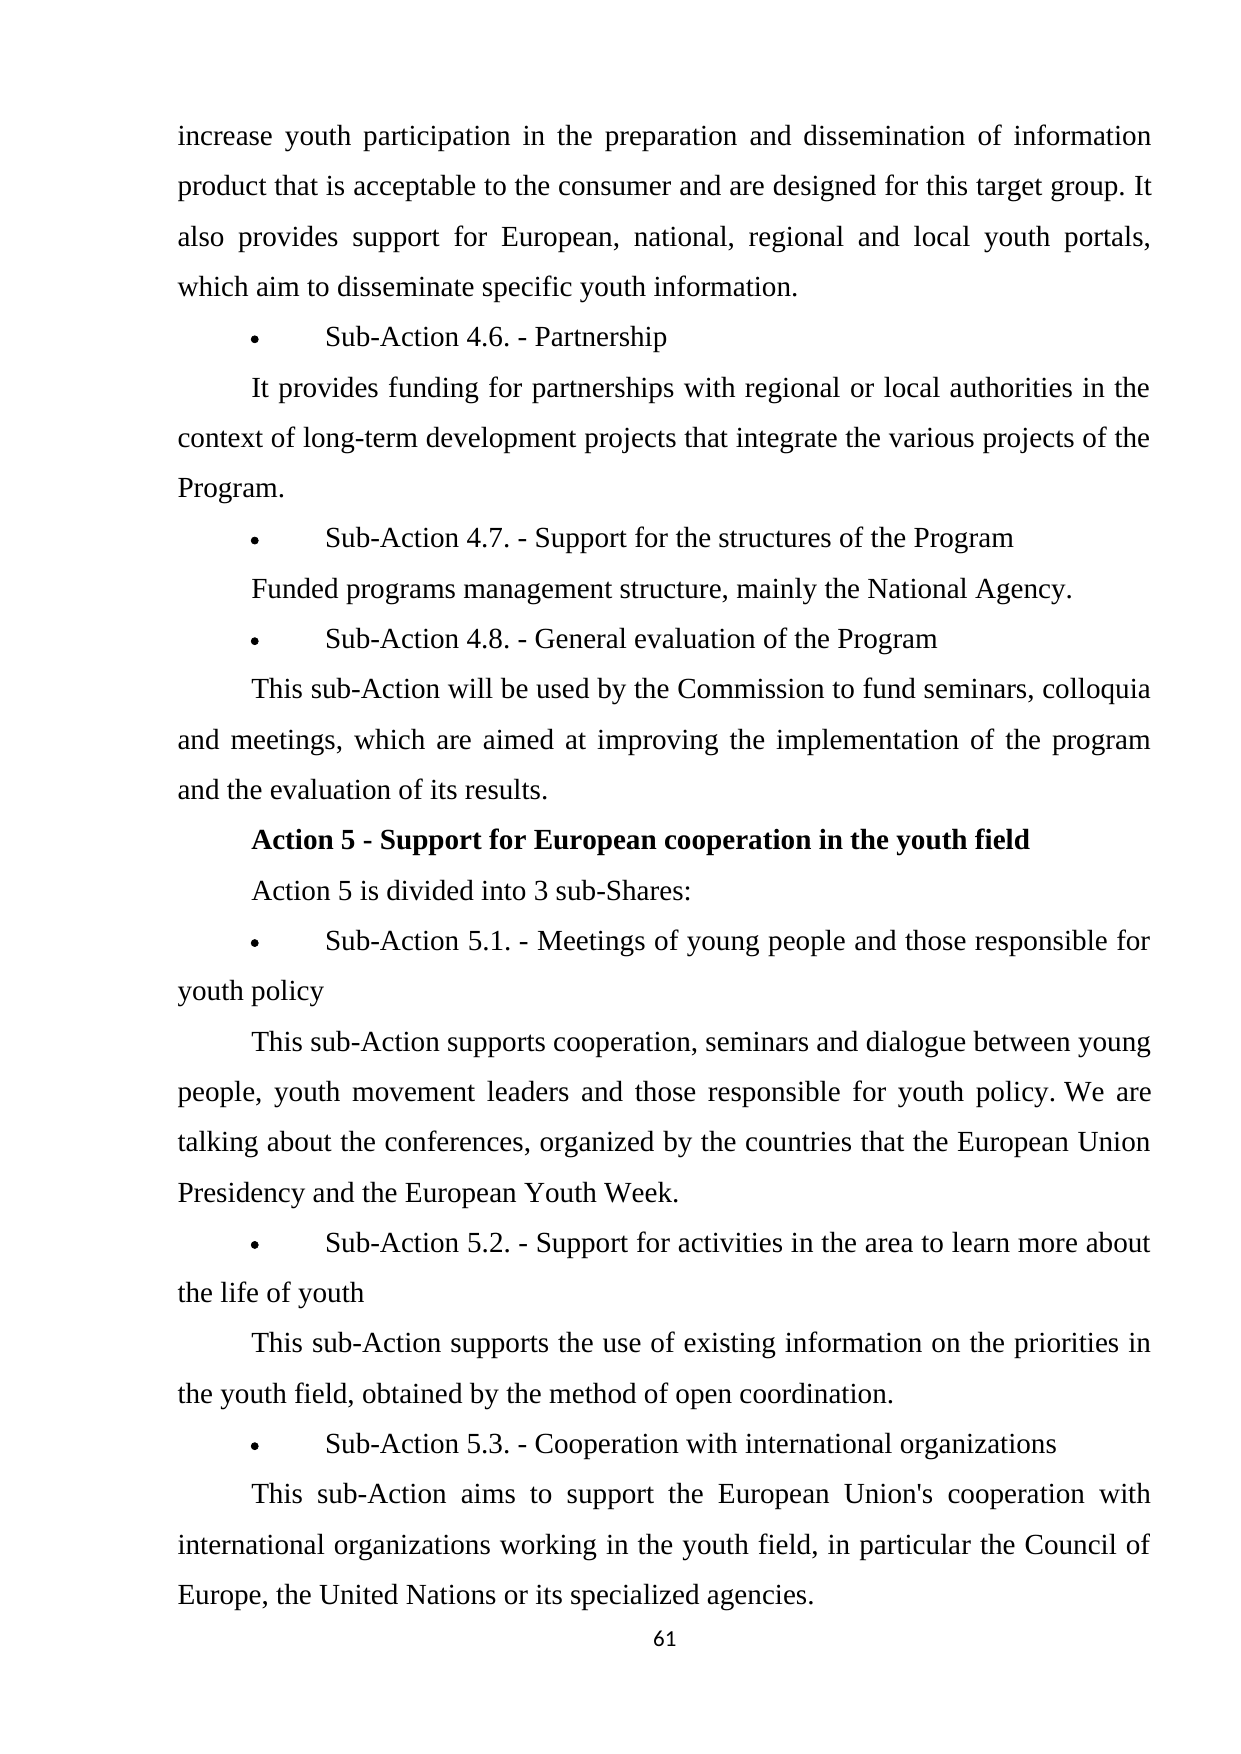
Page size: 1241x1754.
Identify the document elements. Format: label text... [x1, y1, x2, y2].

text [177, 118, 1152, 303]
list Sub-Action 4.7. - Support for the structures of the Program [177, 521, 1152, 554]
list Sub-Action 4.8. - General evaluation of the Program [177, 621, 1152, 655]
text This sub-Action supports the use of existing information on the priorities in the youth field, obtained by the method of open coordination. [177, 1326, 1152, 1409]
text It provides funding for partnerships with regional or local authorities in the context of long-term development projects that integrate the various projects of the Program. [177, 370, 1152, 504]
text Action 5 - Support for European cooperation in the youth field [177, 822, 1152, 856]
list Sub-Action 4.6. - Partnership [177, 319, 1152, 353]
text This sub-Action aims to support the European Union's cooperation with international organizations working in the youth field, in particular the Council of Europe, the United Nations or its specialized agencies. [177, 1477, 1152, 1611]
text Funded programs management structure, mainly the National Agency. [177, 571, 1152, 604]
text This sub-Action supports cooperation, seminars and dialogue between young people, youth movement leaders and those responsible for youth policy. We are talking about the conferences, organized by the countries that the European Union Presidency and the European Youth Week. [177, 1024, 1152, 1208]
list Sub-Action 5.2. - Support for activities in the area to learn more about the life of youth [177, 1225, 1152, 1309]
text Action 5 is divided into 3 sub-Shares: [177, 873, 1152, 906]
list Sub-Action 5.1. - Meetings of young people and those responsible for youth policy [177, 923, 1152, 1007]
list Sub-Action 5.3. - Cooperation with international organizations [177, 1426, 1152, 1460]
text This sub-Action will be used by the Commission to fund seminars, colloquia and meetings, which are aimed at improving the implementation of the program and the evaluation of its results. [177, 672, 1152, 806]
